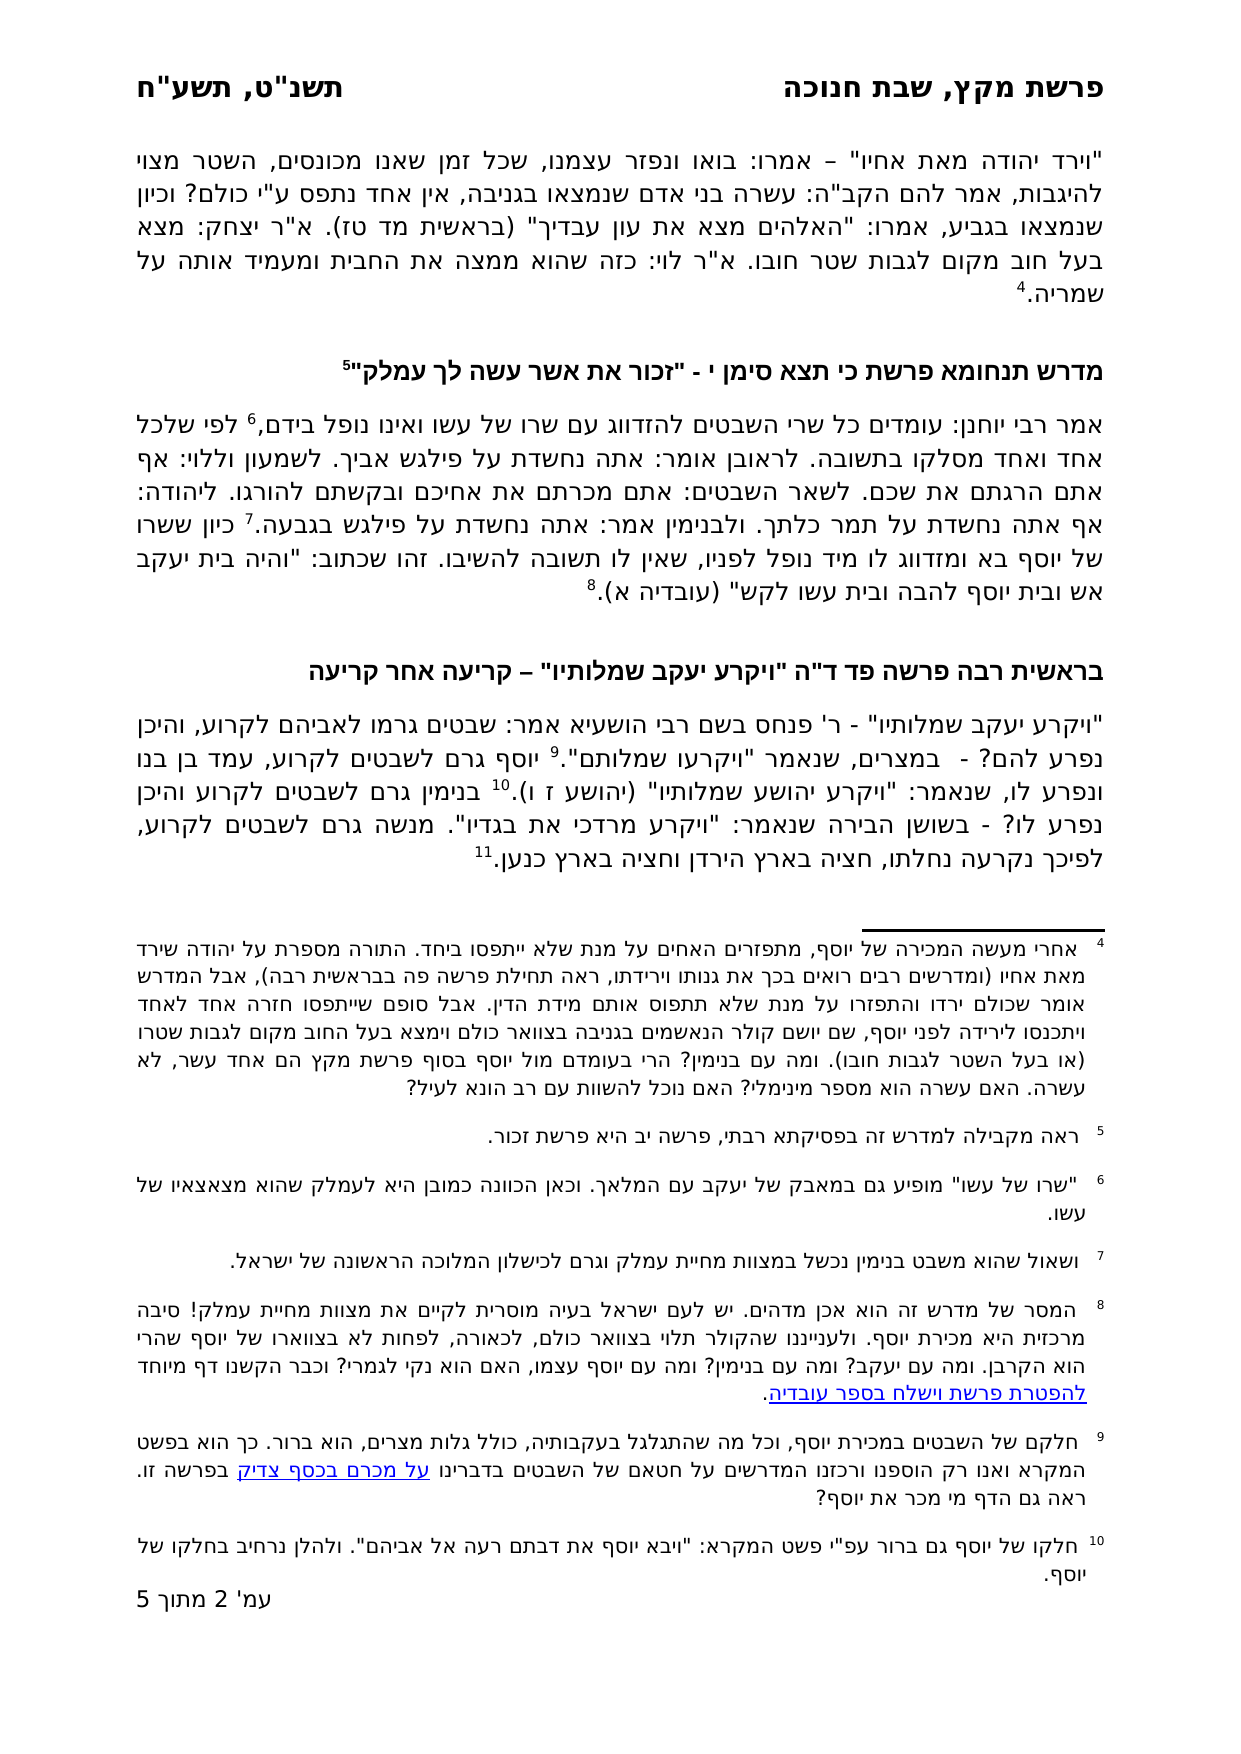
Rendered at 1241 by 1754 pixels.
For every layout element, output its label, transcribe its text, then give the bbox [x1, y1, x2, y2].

text אמר רבי יוחנן: עומדים כל שרי השבטים להזדווג עם שרו של עשו ואינו נופל בידם, לפי שלכל אחד ואחד מסלקו בתשובה. לראובן אומר: אתה נחשדת על פילגש אביך. לשמעון וללוי: אף אתם הרגתם את שכם. לשאר השבטים: אתם מכרתם את אחיכם ובקשתם להורגו. ליהודה: אף אתה נחשדת על תמר כלתך. ולבנימין אמר: אתה נחשדת על פילגש בגבעה. כיון ששרו של ומזדווג לו מיד נופל לפניו, שאין לו תשובה להשיבו. זהו שכתוב: "והיה אש ו להבה ובית עשו לקש" (). [136, 406, 1104, 606]
text "ויקרע יעקב שמלותיו" - ר' פנחס בשם רבי הושעיא אמר: שבטים גרמו לאביהם לקרוע, והיכן נפרע להם? - במצרים, שנאמר "ויקרעו שמלותם". יוסף גרם לשבטים לקרוע, עמד בן בנו ונפרע לו, שנאמר: "ויקרע יהושע שמלותיו" (יהושע ז ו). בנימין גרם לשבטים לקרוע והיכן נפרע לו? - בשושן הבירה שנאמר: "ויקרע מרדכי את בגדיו". מנשה גרם לשבטים לקרוע, לפיכך נקרעה נחלתו, חציה בארץ הירדן וחציה בארץ כנען. [136, 706, 1104, 873]
text בראשית רבה פרשה פד ד"ה "ויקרע יעקב שמלותיו" – קריעה אחר קריעה [136, 652, 1104, 686]
text מדרש תנחומא פרשת כי תצא סימן י - "זכור את אשר עשה לך עמלק" [136, 354, 1104, 386]
text "וירד יהודה מאת אחיו" – אמרו: בואו ונפזר עצמנו, שכל זמן שאנו מכונסים, השטר מצוי להיגבות, אמר להם הקב"ה: עשרה בני אדם שנמצאו בגניבה, אין אחד נתפס ע"י כולם? וכיון שנמצאו בגביע, אמרו: "האלהים מצא את עון עבדיך" (בראשית מד טז). א"ר יצחק: מצא בעל חוב מקום לגבות שטר חובו. א"ר לוי: כזה שהוא ממצה את החבית ומעמיד אותה על שמריה. [136, 142, 1104, 308]
